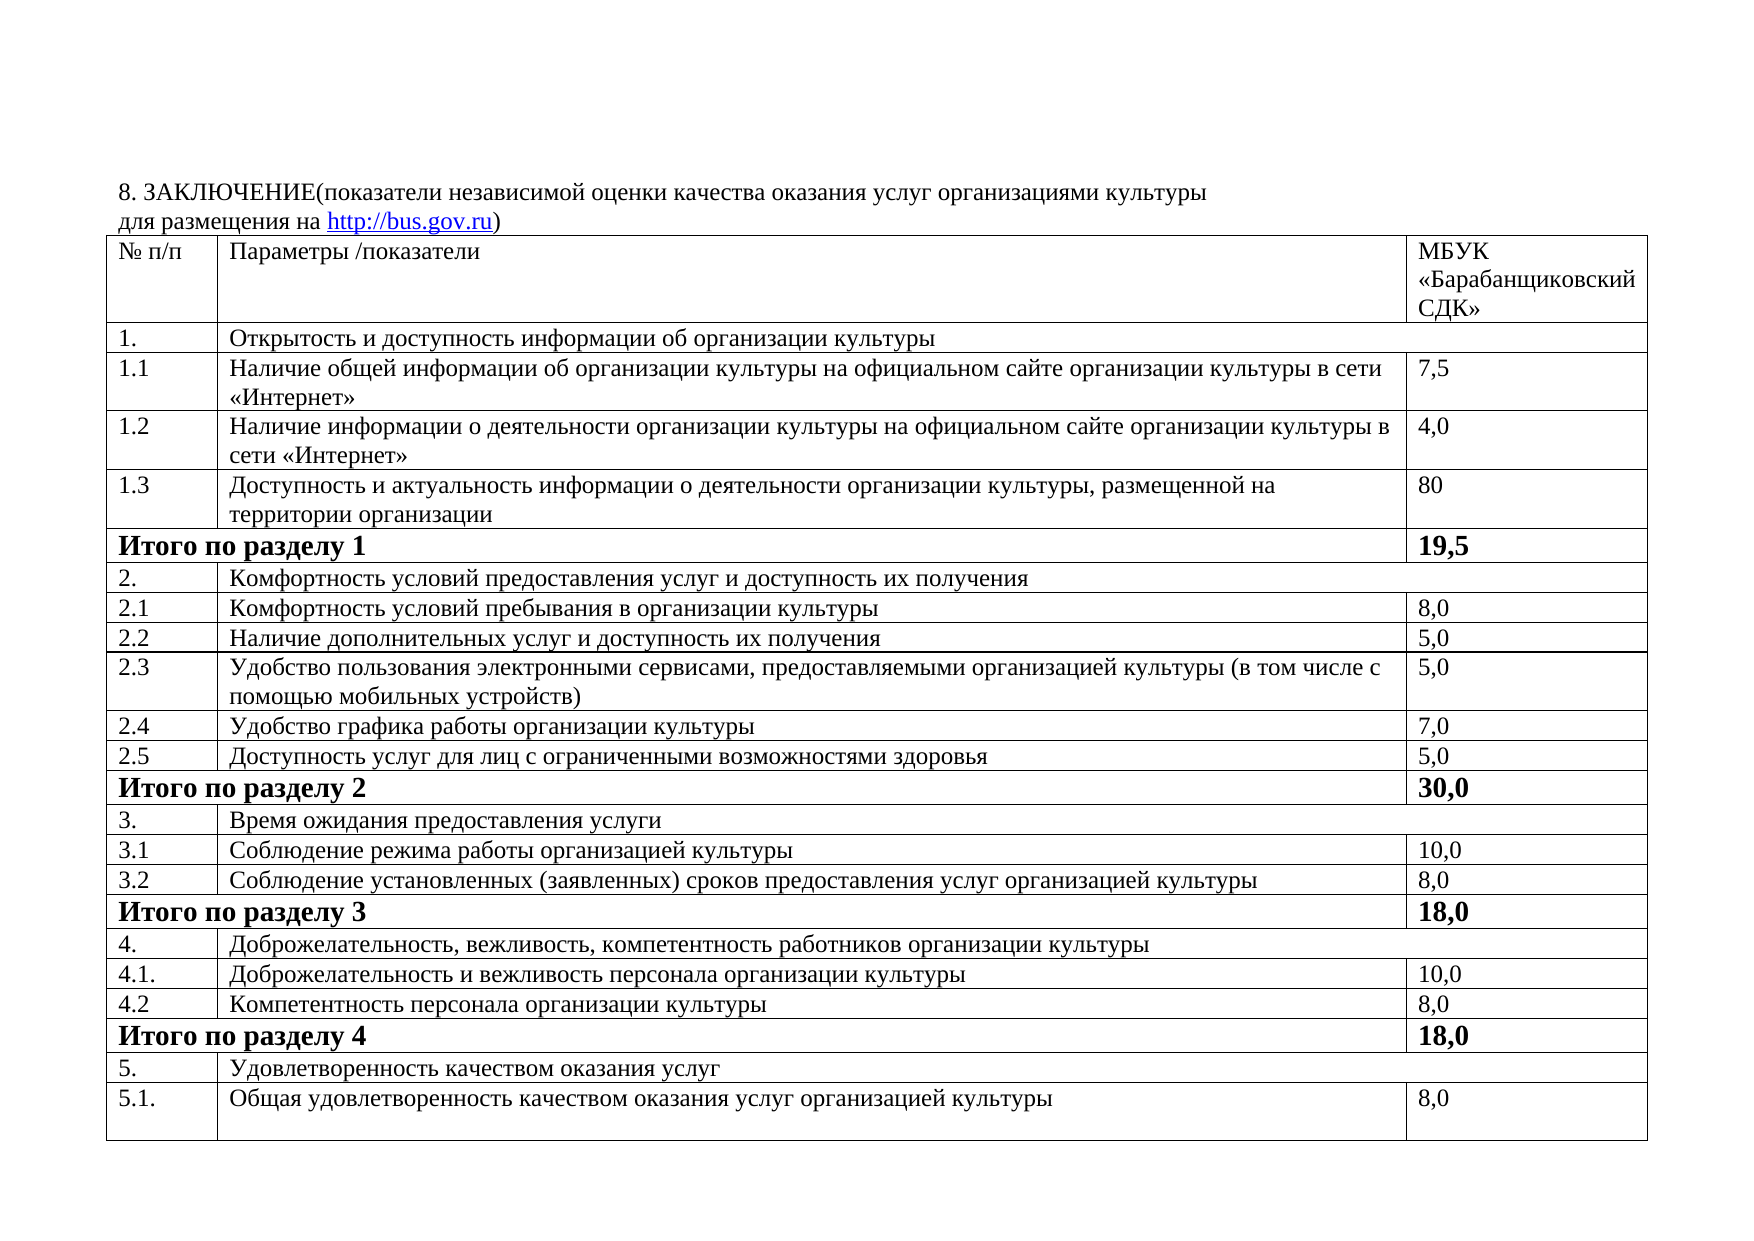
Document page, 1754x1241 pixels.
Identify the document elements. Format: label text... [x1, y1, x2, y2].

table_cell 2.3 [107, 653, 217, 710]
table_cell 5,0 [1407, 741, 1647, 769]
table_cell 2.2 [107, 623, 217, 651]
table_cell Наличие информации о деятельности организации культуры на официальном сайте организации культуры в сети «Интернет» [218, 411, 1406, 469]
table_cell Итого по разделу 3 [107, 895, 1406, 928]
table_cell 4.2 [107, 989, 217, 1017]
table_cell 5.1. [107, 1083, 217, 1140]
table_cell 5,0 [1407, 653, 1647, 710]
table_cell 8,0 [1407, 1083, 1647, 1140]
table_cell Итого по разделу 4 [107, 1019, 1406, 1052]
table_cell Наличие общей информации об организации культуры на официальном сайте организации культуры в сети «Интернет» [218, 353, 1406, 410]
table_cell 8,0 [1407, 989, 1647, 1017]
table_cell 80 [1407, 470, 1647, 527]
table_cell Доступность и актуальность информации о деятельности организации культуры, размещенной на территории организации [218, 470, 1406, 527]
table_cell 18,0 [1407, 895, 1647, 928]
table_cell 8,0 [1407, 865, 1647, 893]
text 8. ЗАКЛЮЧЕНИЕ(показатели независимой оценки качества оказания услуг организациями культуры [118, 177, 1636, 206]
table_cell Открытость и доступность информации об организации культуры [218, 323, 1647, 352]
table_cell 4,0 [1407, 411, 1647, 469]
table_cell 4.1. [107, 959, 217, 988]
table_cell Комфортность условий предоставления услуг и доступность их получения [218, 563, 1647, 592]
table_cell 3. [107, 805, 217, 834]
table_cell 2. [107, 563, 217, 592]
table_cell Соблюдение режима работы организацией культуры [218, 835, 1406, 864]
table_cell 1. [107, 323, 217, 352]
table_cell 5,0 [1407, 623, 1647, 651]
table_cell Доброжелательность и вежливость персонала организации культуры [218, 959, 1406, 988]
table_cell Удовлетворенность качеством оказания услуг [218, 1053, 1647, 1082]
table_cell Комфортность условий пребывания в организации культуры [218, 593, 1406, 622]
table_cell 3.1 [107, 835, 217, 864]
table_header № п/п [107, 236, 217, 322]
table_cell Доступность услуг для лиц с ограниченными возможностями здоровья [218, 741, 1406, 769]
table_cell Итого по разделу 2 [107, 771, 1406, 804]
table_header МБУК «Барабанщиковский СДК» [1407, 236, 1647, 322]
table_cell 1.1 [107, 353, 217, 410]
table_cell 3.2 [107, 865, 217, 893]
text для размещения на http://bus.gov.ru) [118, 206, 1636, 235]
table_cell 19,5 [1407, 529, 1647, 562]
table_cell Время ожидания предоставления услуги [218, 805, 1647, 834]
table_cell 1.2 [107, 411, 217, 469]
table_cell 30,0 [1407, 771, 1647, 804]
table_cell 1.3 [107, 470, 217, 527]
table_cell Итого по разделу 1 [107, 529, 1406, 562]
table_cell 5. [107, 1053, 217, 1082]
table_cell Общая удовлетворенность качеством оказания услуг организацией культуры [218, 1083, 1406, 1140]
table_cell Соблюдение установленных (заявленных) сроков предоставления услуг организацией культуры [218, 865, 1406, 893]
table_cell Компетентность персонала организации культуры [218, 989, 1406, 1017]
table_cell 7,5 [1407, 353, 1647, 410]
table_cell 10,0 [1407, 835, 1647, 864]
table_cell 8,0 [1407, 593, 1647, 622]
table_cell 2.5 [107, 741, 217, 769]
table_cell 2.4 [107, 711, 217, 740]
table_cell 7,0 [1407, 711, 1647, 740]
table_header Параметры /показатели [218, 236, 1406, 322]
table_cell 18,0 [1407, 1019, 1647, 1052]
table_cell 2.1 [107, 593, 217, 622]
table_cell 4. [107, 929, 217, 958]
table_cell 10,0 [1407, 959, 1647, 988]
table_cell Наличие дополнительных услуг и доступность их получения [218, 623, 1406, 651]
table_cell Удобство пользования электронными сервисами, предоставляемыми организацией культуры (в том числе с помощью мобильных устройств) [218, 653, 1406, 710]
table_cell Удобство графика работы организации культуры [218, 711, 1406, 740]
table_cell Доброжелательность, вежливость, компетентность работников организации культуры [218, 929, 1647, 958]
